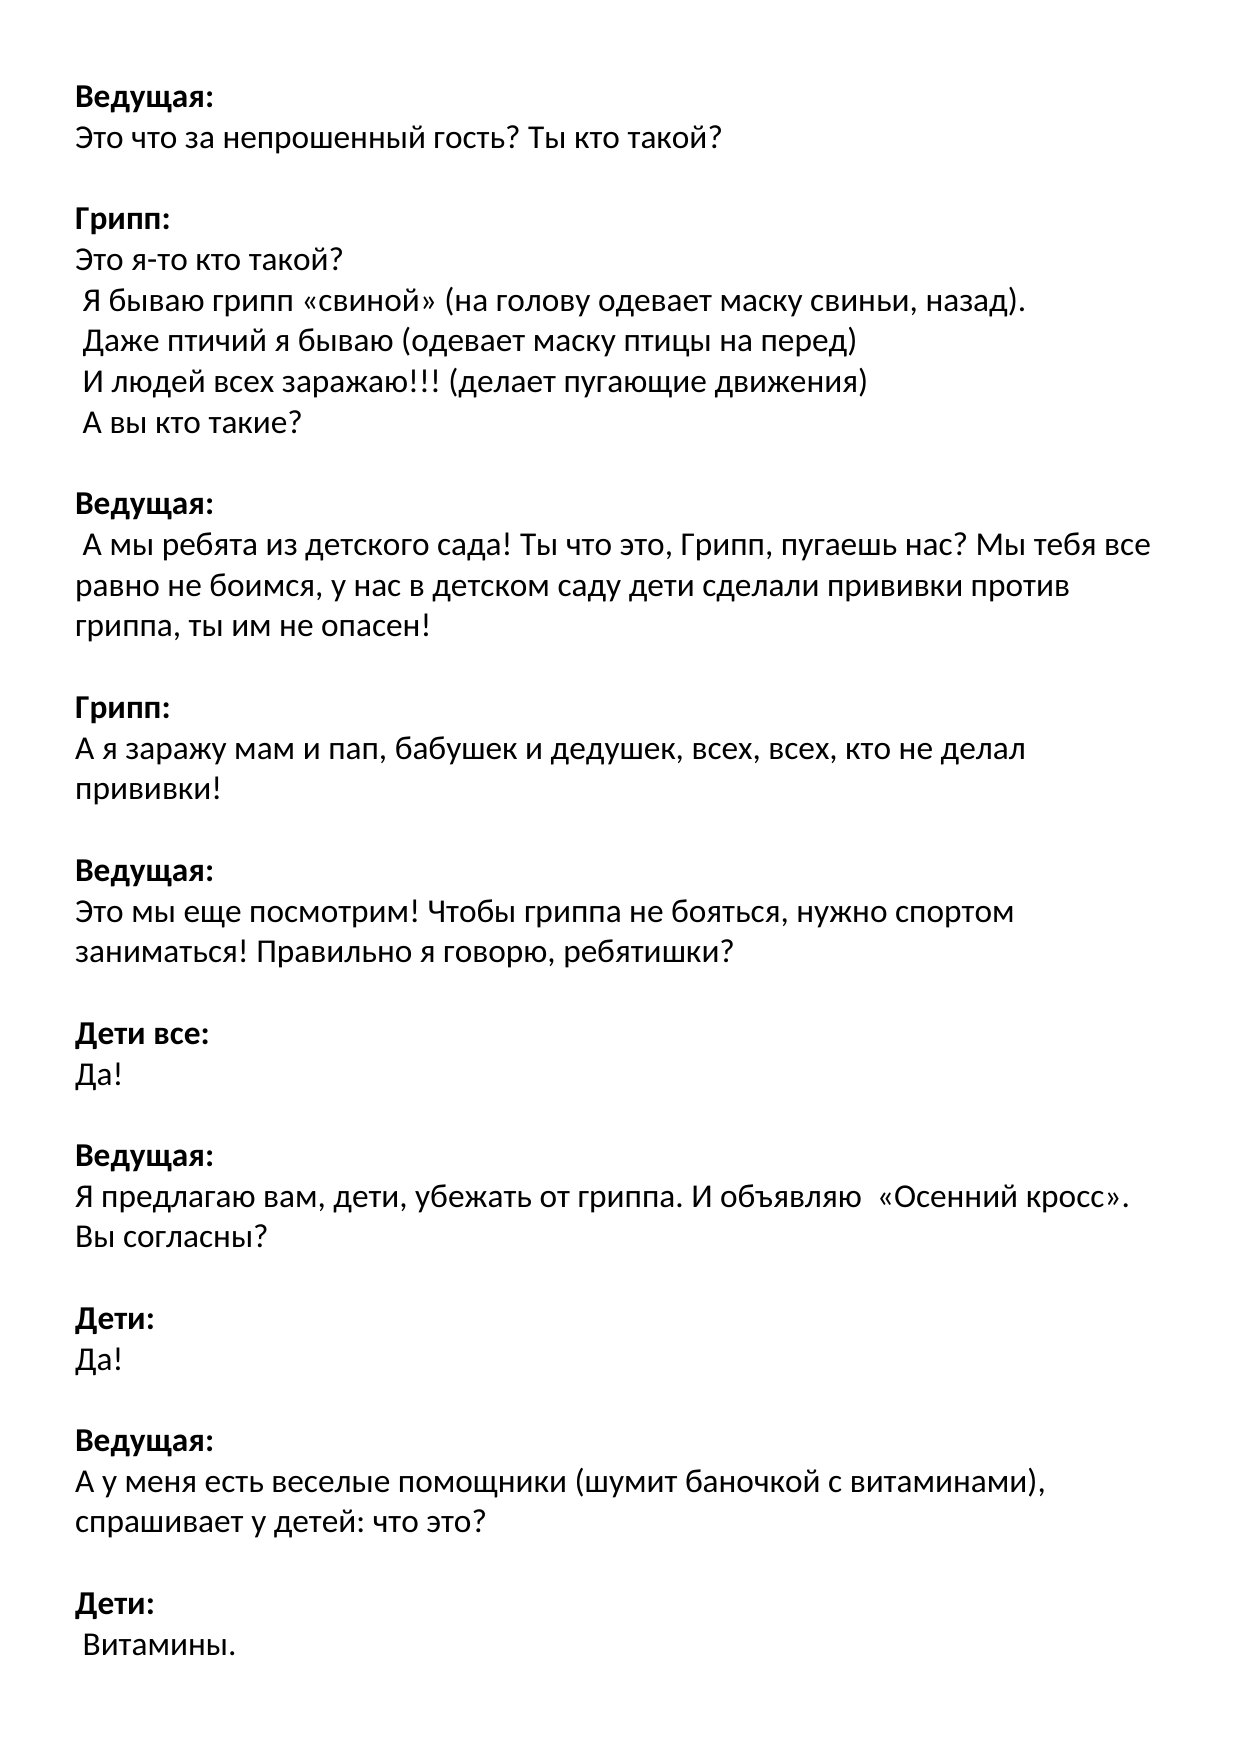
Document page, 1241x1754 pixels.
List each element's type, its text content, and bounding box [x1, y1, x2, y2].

text Витамины. [75, 1623, 1165, 1663]
text А вы кто такие? [75, 401, 1165, 442]
text Ведущая: [75, 849, 1165, 889]
text А мы ребята из детского сада! Ты что это, Грипп, пугаешь нас? Мы тебя все равно не боимся, у нас в детском саду дети сделали прививки против гриппа, ты им не опасен! [75, 523, 1165, 645]
text Да! [75, 1338, 1165, 1378]
text Это что за непрошенный гость? Ты кто такой? [75, 116, 1165, 156]
text Да! [75, 1052, 1165, 1093]
text Дети все: [75, 1012, 1165, 1052]
text Ведущая: [75, 75, 1165, 116]
text И людей всех заражаю!!! (делает пугающие движения) [75, 360, 1165, 401]
text Это мы еще посмотрим! Чтобы гриппа не бояться, нужно спортом заниматься! Правильно я говорю, ребятишки? [75, 889, 1165, 971]
text Даже птичий я бываю (одевает маску птицы на перед) [75, 319, 1165, 360]
text А у меня есть веселые помощники (шумит баночкой с витаминами), спрашивает у детей: что это? [75, 1460, 1165, 1541]
text Ведущая: [75, 1419, 1165, 1460]
text А я заражу мам и пап, бабушек и дедушек, всех, всех, кто не делал прививки! [75, 727, 1165, 808]
text Грипп: [75, 686, 1165, 727]
text Дети: [75, 1297, 1165, 1338]
text Ведущая: [75, 482, 1165, 523]
text Ведущая: [75, 1134, 1165, 1175]
text Это я-то кто такой? [75, 238, 1165, 279]
text Я предлагаю вам, дети, убежать от гриппа. И объявляю «Осенний кросс». Вы согласны? [75, 1175, 1165, 1256]
text Дети: [75, 1582, 1165, 1623]
text Я бываю грипп «свиной» (на голову одевает маску свиньи, назад). [75, 279, 1165, 319]
text Грипп: [75, 197, 1165, 238]
